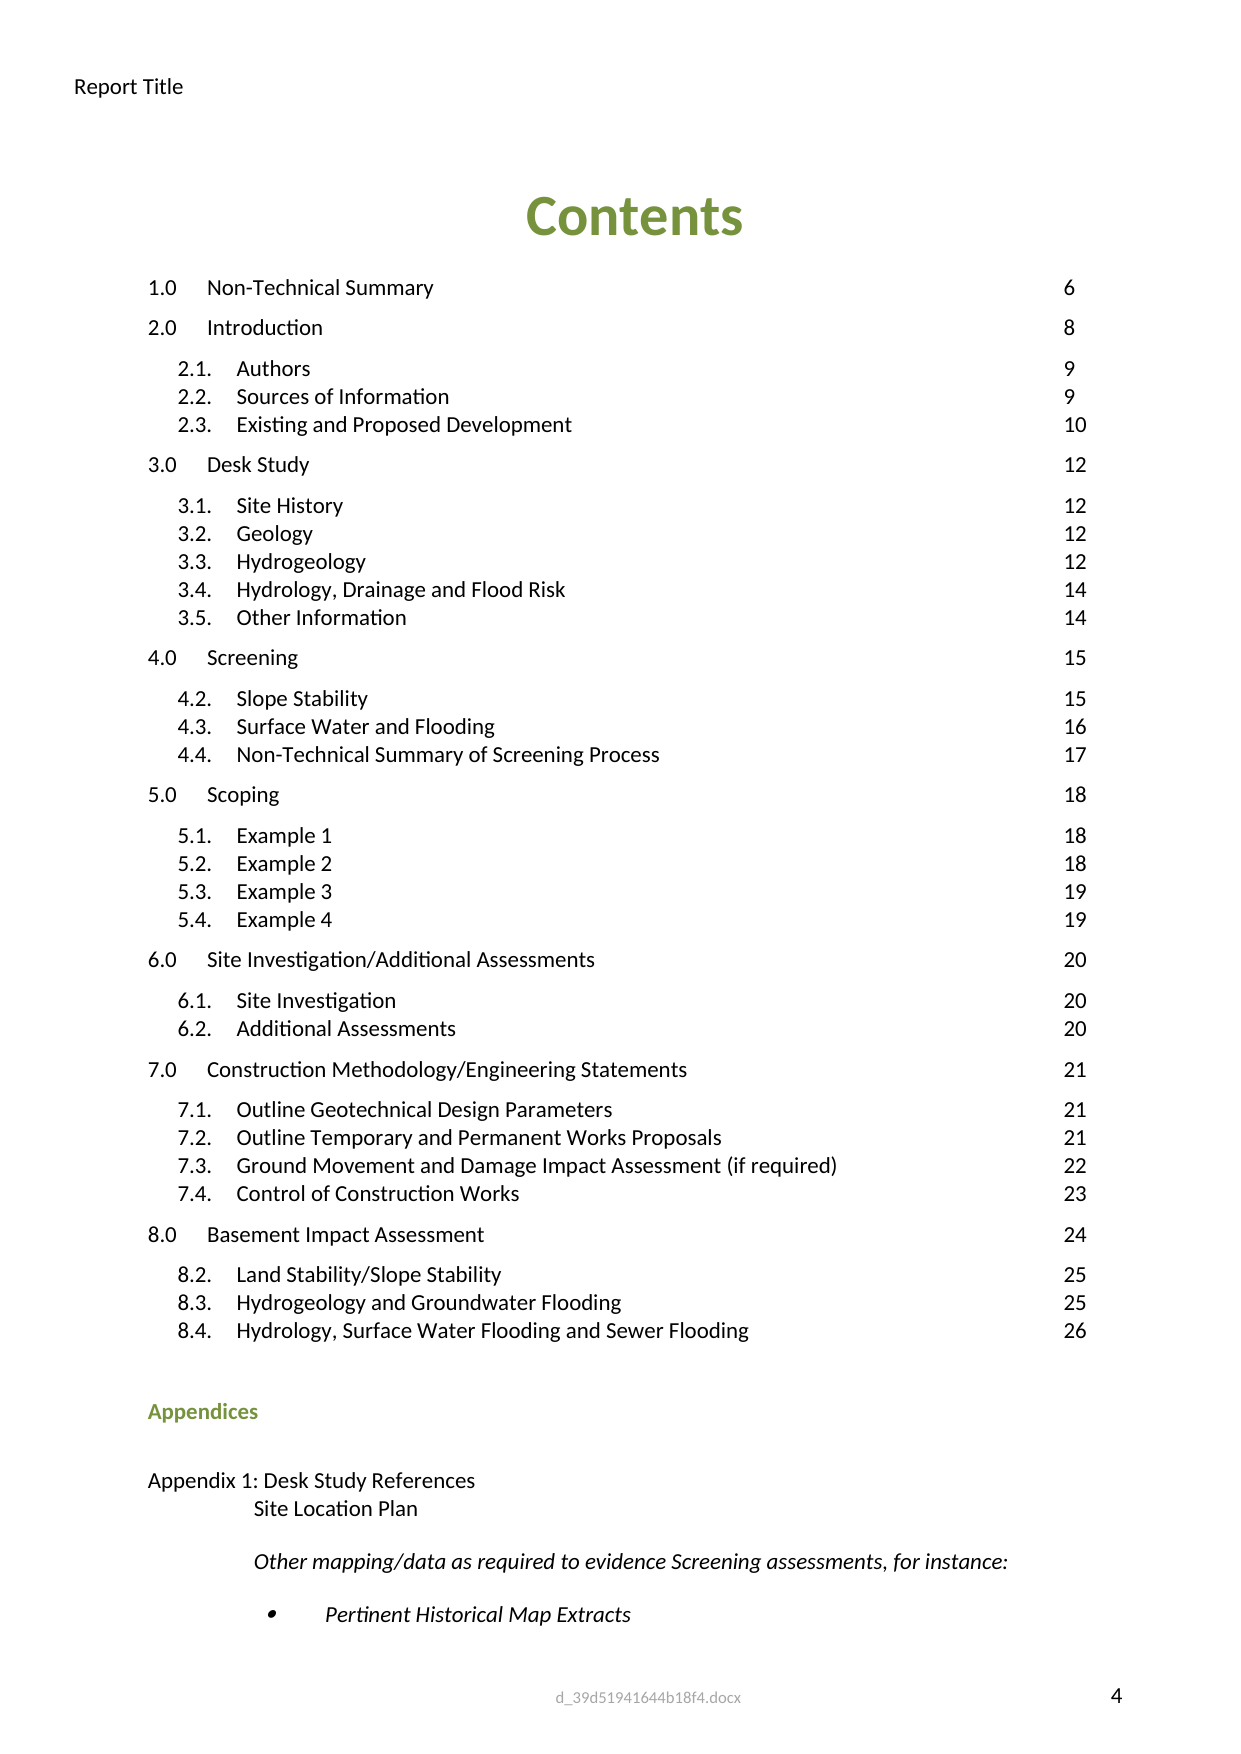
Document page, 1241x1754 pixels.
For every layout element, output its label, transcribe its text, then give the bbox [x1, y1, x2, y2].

text 4.3. Surface Water and Flooding 16 [177, 712, 1122, 740]
text Other mapping/data as required to evidence Screening assessments, for instance: [223, 1547, 1122, 1575]
text 3.5. Other Information 14 [177, 603, 1122, 631]
subtitle Contents [148, 178, 1122, 249]
text 6.0 Site Investigation/Additional Assessments 20 [148, 946, 1122, 974]
text 2.3. Existing and Proposed Development 10 [177, 410, 1122, 438]
text 3.4. Hydrology, Drainage and Flood Risk 14 [177, 575, 1122, 603]
text 1.0 Non-Technical Summary 6 [148, 273, 1122, 301]
text 6.2. Additional Assessments 20 [177, 1014, 1122, 1042]
list Pertinent Historical Map Extracts [266, 1600, 1122, 1628]
text 8.0 Basement Impact Assessment 24 [148, 1220, 1122, 1248]
text 4.0 Screening 15 [148, 643, 1122, 671]
text 7.3. Ground Movement and Damage Impact Assessment (if required) 22 [177, 1151, 1122, 1179]
text 8.4. Hydrology, Surface Water Flooding and Sewer Flooding 26 [177, 1316, 1122, 1344]
text 3.0 Desk Study 12 [148, 450, 1122, 478]
text 8.3. Hydrogeology and Groundwater Flooding 25 [177, 1288, 1122, 1316]
text 5.3. Example 3 19 [177, 877, 1122, 905]
text 7.2. Outline Temporary and Permanent Works Proposals 21 [177, 1123, 1122, 1151]
text 7.0 Construction Methodology/Engineering Statements 21 [148, 1055, 1122, 1083]
text 2.0 Introduction 8 [148, 313, 1122, 341]
text 5.0 Scoping 18 [148, 781, 1122, 808]
text Appendix 1: Desk Study References [148, 1466, 1122, 1494]
text 3.2. Geology 12 [177, 519, 1122, 547]
text 5.1. Example 1 18 [177, 821, 1122, 849]
text 2.2. Sources of Information 9 [177, 382, 1122, 410]
text 3.1. Site History 12 [177, 491, 1122, 519]
text 4.2. Slope Stability 15 [177, 684, 1122, 712]
text 4.4. Non-Technical Summary of Screening Process 17 [177, 740, 1122, 768]
text 2.1. Authors 9 [177, 354, 1122, 382]
title Appendices [148, 1397, 1122, 1425]
text 3.3. Hydrogeology 12 [177, 547, 1122, 575]
text Site Location Plan [223, 1494, 1122, 1522]
text 8.2. Land Stability/Slope Stability 25 [177, 1260, 1122, 1288]
text 7.4. Control of Construction Works 23 [177, 1179, 1122, 1207]
text 5.2. Example 2 18 [177, 849, 1122, 877]
text 6.1. Site Investigation 20 [177, 986, 1122, 1014]
text 5.4. Example 4 19 [177, 905, 1122, 933]
text 7.1. Outline Geotechnical Design Parameters 21 [177, 1095, 1122, 1123]
